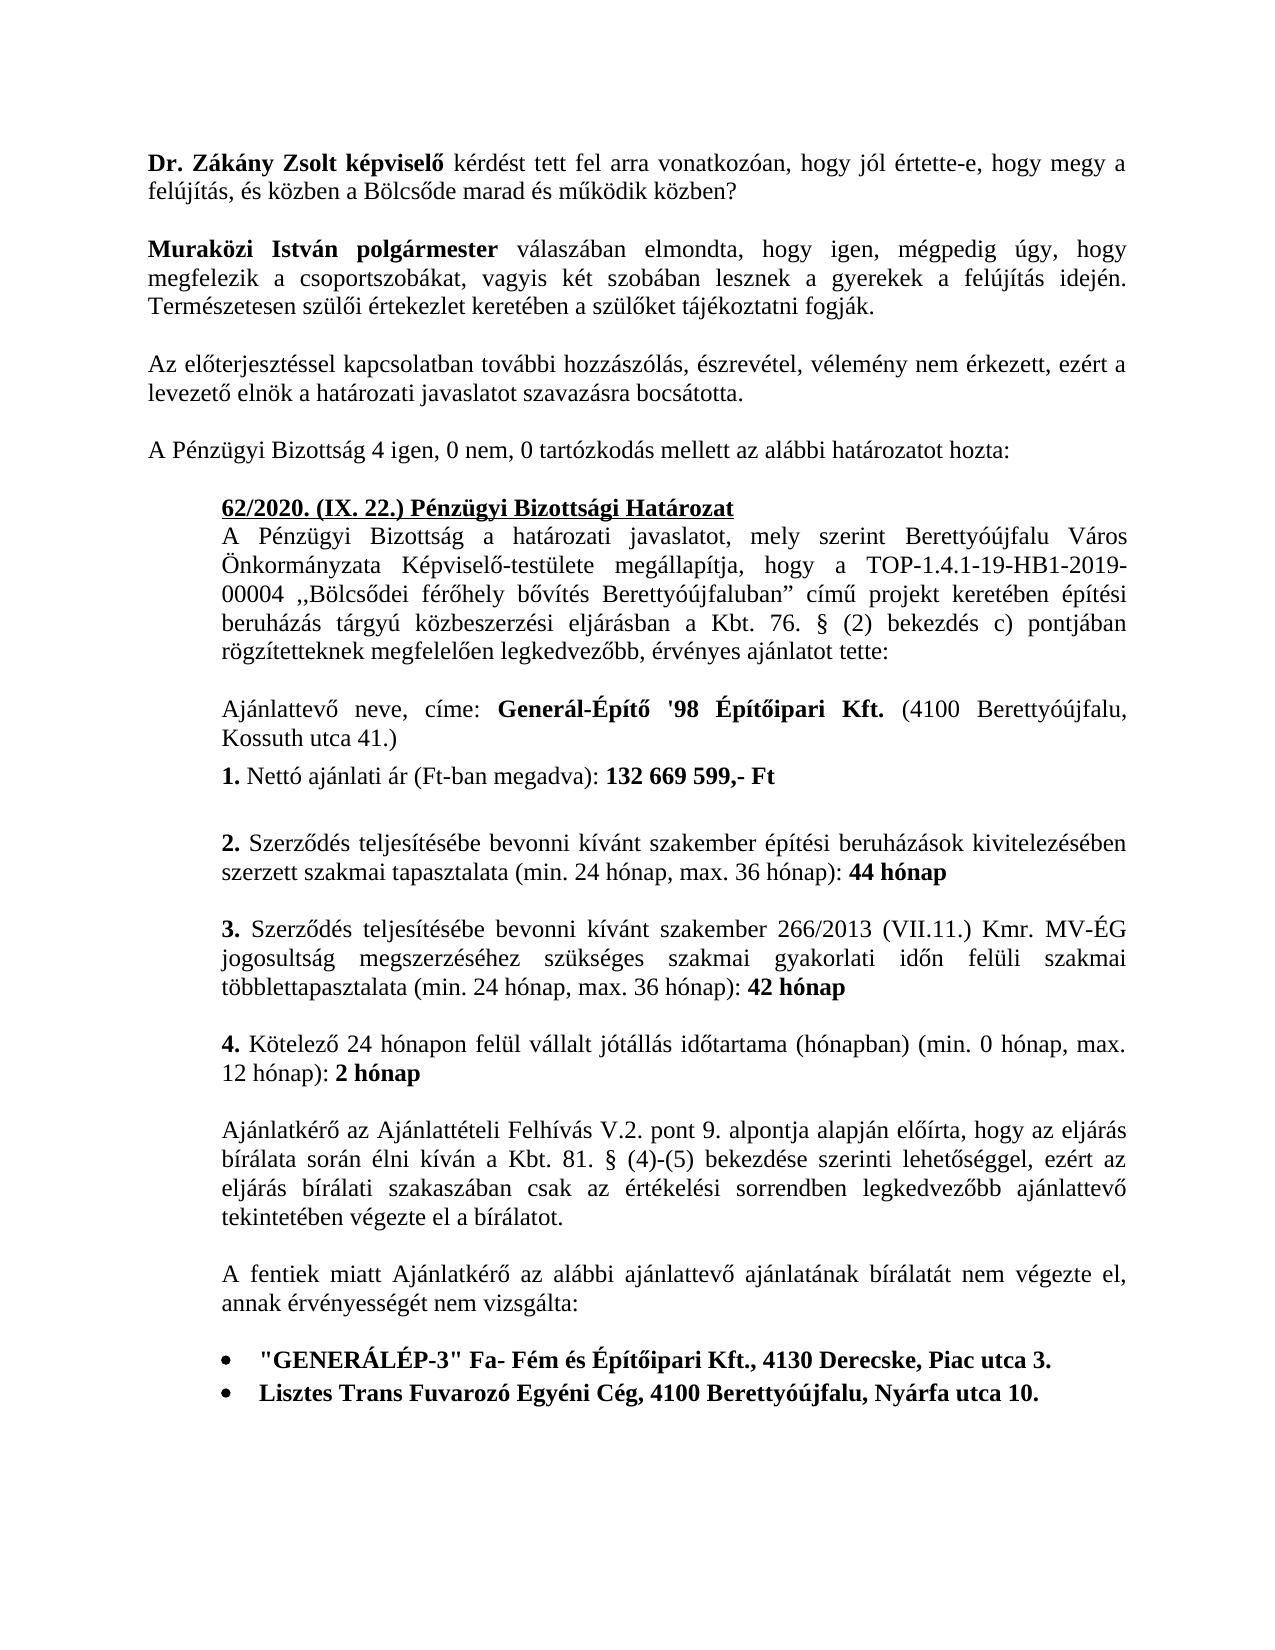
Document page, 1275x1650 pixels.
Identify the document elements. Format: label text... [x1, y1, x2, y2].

text 2. Szerződés teljesítésébe bevonni kívánt szakember építési beruházások kivitelezésében szerzett szakmai tapasztalata (min. 24 hónap, max. 36 hónap): 44 hónap [221, 828, 1127, 886]
list A Pénzügyi Bizottság 4 igen, 0 nem, 0 tartózkodás mellett az alábbi határozatot hozta: [148, 435, 1127, 464]
text 1. Nettó ajánlati ár (Ft-ban megadva): 132 669 599,- Ft [148, 761, 1127, 790]
list Muraközi István polgármester válaszában elmondta, hogy igen, mégpedig úgy, hogy megfelezik a csoportszobákat, vagyis két szobában lesznek a gyerekek a felújítás idején. Természetesen szülői értekezlet keretében a szülőket tájékoztatni fogják. [148, 234, 1127, 320]
list Dr. Zákány Zsolt képviselő kérdést tett fel arra vonatkozóan, hogy jól értette-e, hogy megy a felújítás, és közben a Bölcsőde marad és működik közben? [148, 148, 1127, 205]
text A fentiek miatt Ajánlatkérő az alábbi ajánlattevő ajánlatának bírálatát nem végezte el, annak érvényességét nem vizsgálta: [221, 1259, 1127, 1317]
text 62/2020. (IX. 22.) Pénzügyi Bizottsági Határozat [221, 493, 1127, 521]
text Ajánlattevő neve, címe: Generál-Építő '98 Építőipari Kft. (4100 Berettyóújfalu, Kossuth utca 41.) [221, 694, 1127, 751]
text 3. Szerződés teljesítésébe bevonni kívánt szakember 266/2013 (VII.11.) Kmr. MV-ÉG jogosultság megszerzéséhez szükséges szakmai gyakorlati időn felüli szakmai többlettapasztalata (min. 24 hónap, max. 36 hónap): 42 hónap [221, 914, 1127, 1001]
text Ajánlatkérő az Ajánlattételi Felhívás V.2. pont 9. alpontja alapján előírta, hogy az eljárás bírálata során élni kíván a Kbt. 81. § (4)-(5) bekezdése szerinti lehetőséggel, ezért az eljárás bírálati szakaszában csak az értékelési sorrendben legkedvezőbb ajánlattevő tekintetében végezte el a bírálatot. [221, 1116, 1127, 1231]
list Az előterjesztéssel kapcsolatban további hozzászólás, észrevétel, vélemény nem érkezett, ezért a levezető elnök a határozati javaslatot szavazásra bocsátotta. [148, 349, 1127, 406]
list "GENERÁLÉP-3" Fa- Fém és Építőipari Kft., 4130 Derecske, Piac utca 3. [221, 1346, 1127, 1374]
text A Pénzügyi Bizottság a határozati javaslatot, mely szerint Berettyóújfalu Város Önkormányzata Képviselő-testülete megállapítja, hogy a TOP-1.4.1-19-HB1-2019-00004 ,,Bölcsődei férőhely bővítés Berettyóújfaluban” című projekt keretében építési beruházás tárgyú közbeszerzési eljárásban a Kbt. 76. § (2) bekezdés c) pontjában rögzítetteknek megfelelően legkedvezőbb, érvényes ajánlatot tette: [221, 521, 1127, 665]
text 4. Kötelező 24 hónapon felül vállalt jótállás időtartama (hónapban) (min. 0 hónap, max. 12 hónap): 2 hónap [221, 1029, 1127, 1087]
list Lisztes Trans Fuvarozó Egyéni Cég, 4100 Berettyóújfalu, Nyárfa utca 10. [221, 1378, 1127, 1407]
